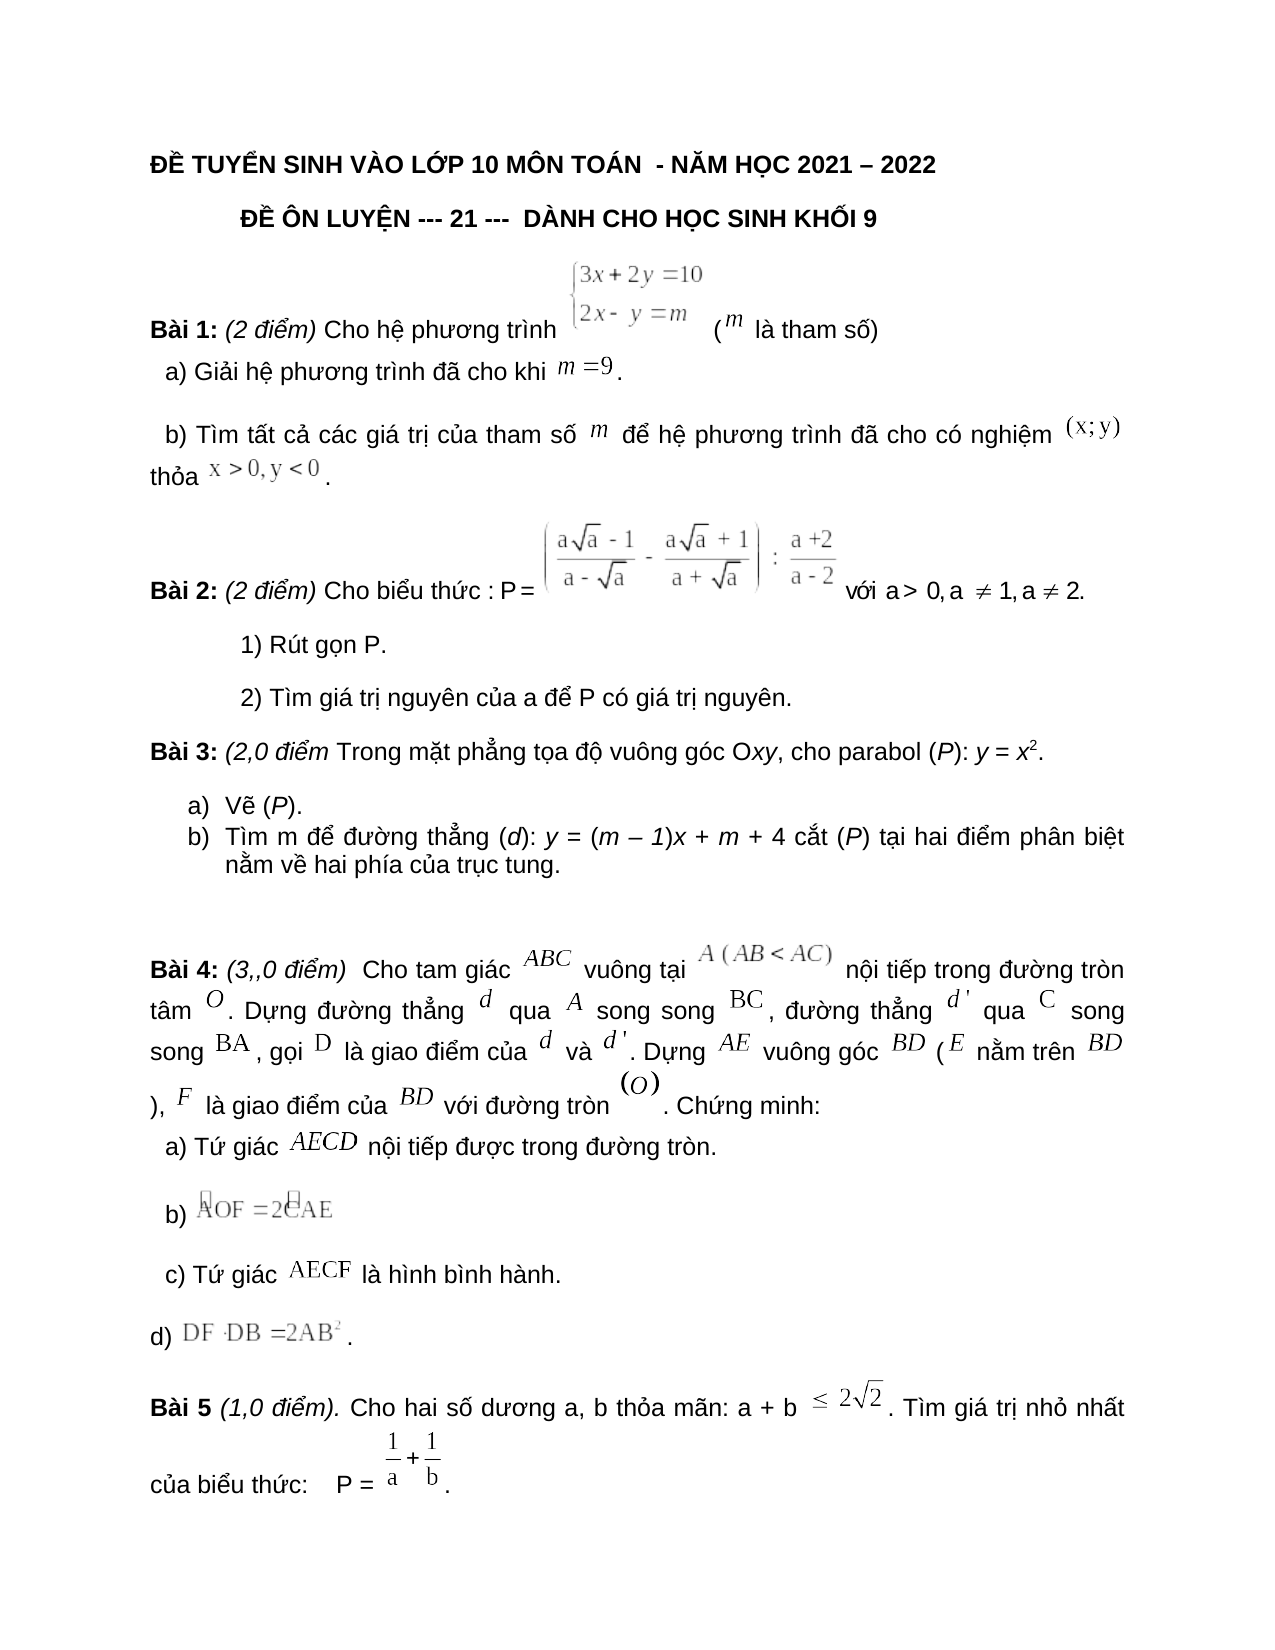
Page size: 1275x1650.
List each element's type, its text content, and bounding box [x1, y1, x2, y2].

text d) . [150, 1314, 1125, 1351]
list Tìm m để đường thẳng (d): y = (m – 1)x + m + 4 cắt (P) tại hai điểm phân biệt nằm về hai phía của trục tung. [187, 822, 1125, 879]
text Bài 3: (2,0 điểm Trong mặt phẳng tọa độ vuông góc Oxy, cho parabol (P): y = x2. [150, 737, 1125, 766]
text a) Tứ giác nội tiếp được trong đường tròn. [150, 1126, 1125, 1161]
text Bài 4: (3,,0 điểm) Cho tam giác vuông tại nội tiếp trong đường tròn tâm . Dựng đường thẳng qua song song , đường thẳng qua song song , gọi là giao điểm của và . Dựng vuông góc ( nằm trên ), là giao điểm của với đường tròn . Chứng minh: [150, 939, 1125, 1120]
list Vẽ (P). [187, 791, 1125, 820]
text 1) Rút gọn P. [150, 629, 1125, 658]
text Bài 1: (2 điểm) Cho hệ phương trình ( là tham số) [150, 258, 1125, 344]
text b) [150, 1186, 1125, 1229]
text Bài 5 (1,0 điểm). Cho hai số dương a, b thỏa mãn: a + b . Tìm giá trị nhỏ nhất của biểu thức: P = . [150, 1376, 1125, 1499]
text ĐỀ ÔN LUYỆN --- 21 --- DÀNH CHO HỌC SINH KHỐI 9 [150, 204, 1125, 233]
text b) Tìm tất cả các giá trị của tham số để hệ phương trình đã cho có nghiệm thỏa . [150, 411, 1125, 491]
text 2) Tìm giá trị nguyên của a để P có giá trị nguyên. [150, 683, 1125, 712]
text Bài 2: (2 điểm) Cho biểu thức : P = với a > 0, a 1, a 2. [150, 516, 1125, 604]
text a) Giải hệ phương trình đã cho khi . [150, 351, 1125, 386]
text ĐỀ TUYỂN SINH VÀO LỚP 10 MÔN TOÁN - NĂM HỌC 2021 – 2022 [150, 150, 1125, 179]
text c) Tứ giác là hình bình hành. [150, 1254, 1125, 1289]
